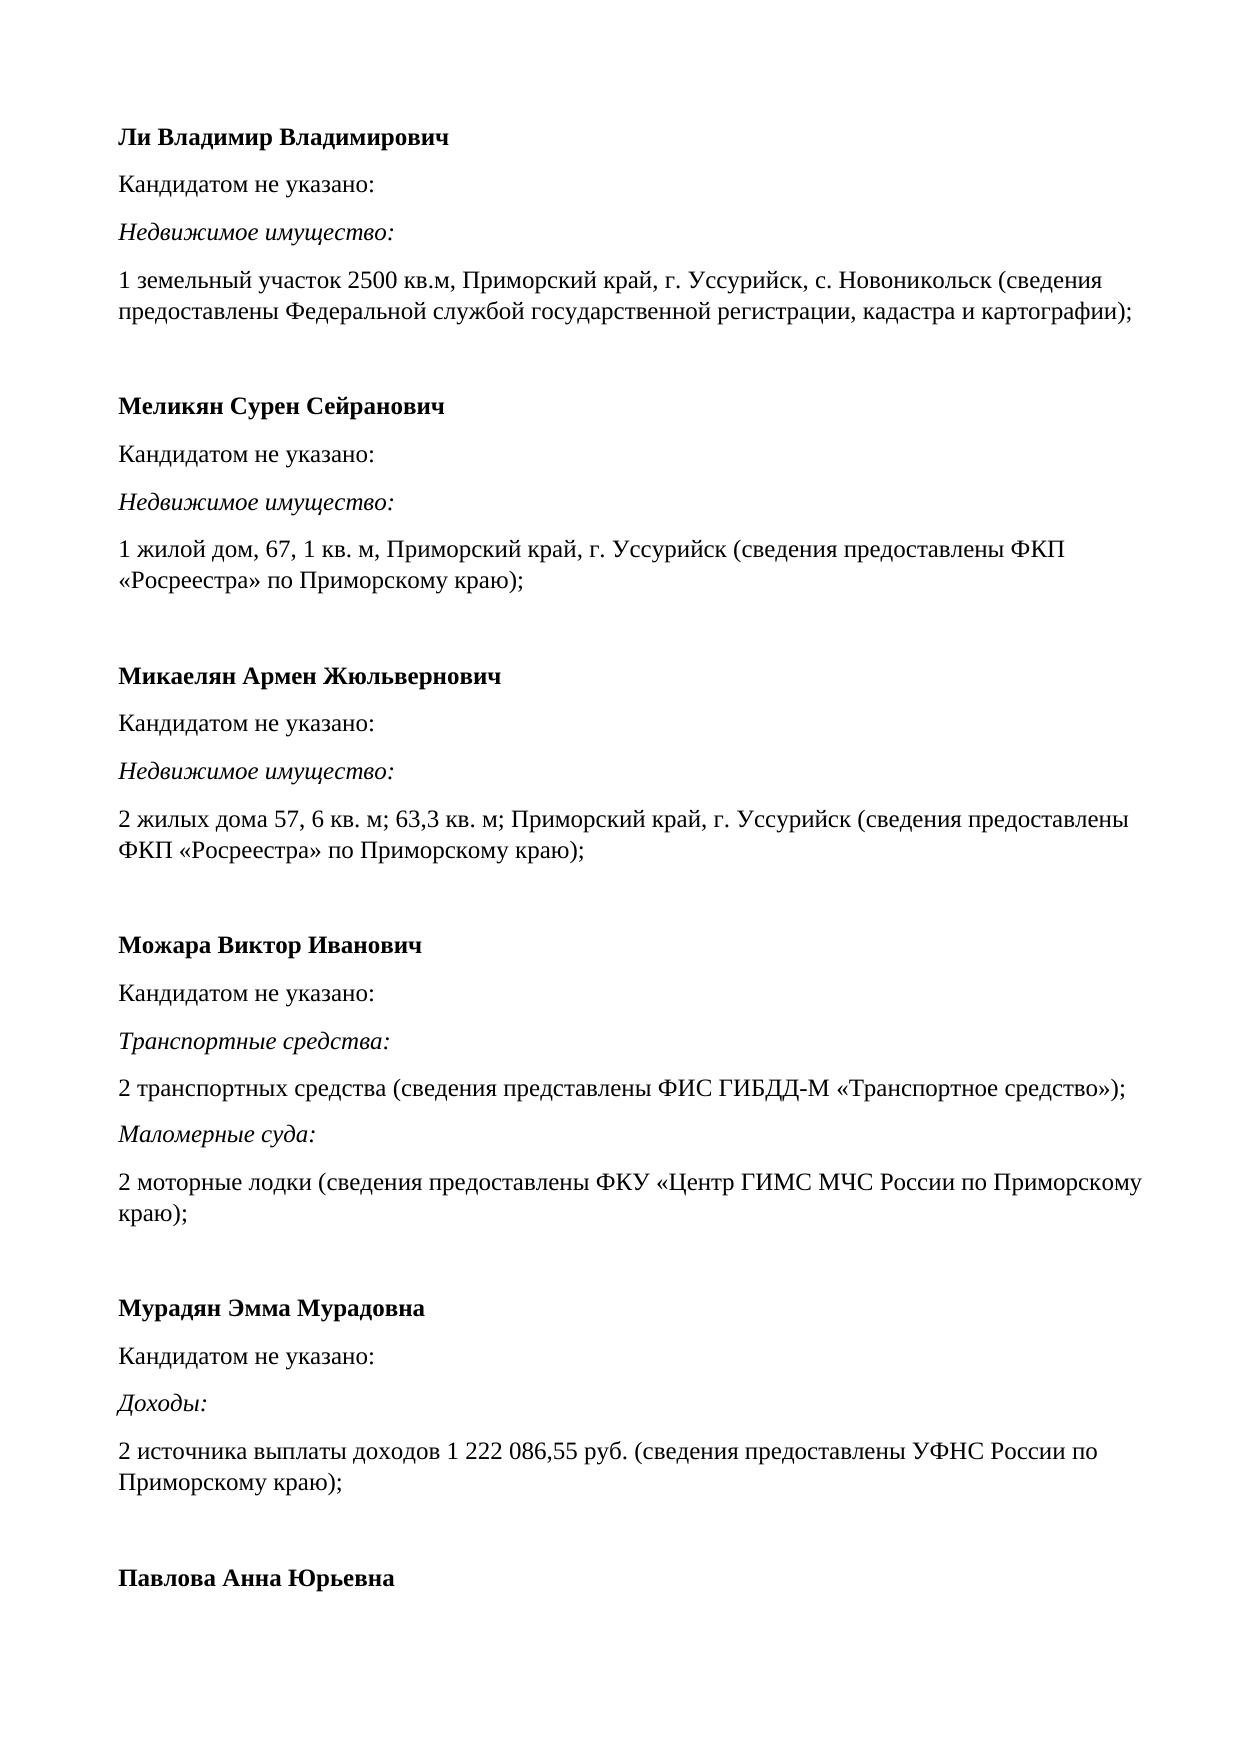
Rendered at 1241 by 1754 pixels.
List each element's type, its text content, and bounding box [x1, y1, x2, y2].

text 2 моторные лодки (сведения предоставлены ФКУ «Центр ГИМС МЧС России по Приморскому краю); [118, 1167, 1181, 1226]
text Кандидатом не указано: [118, 1341, 1181, 1369]
text Ли Владимир Владимирович [118, 122, 1181, 150]
text Мурадян Эмма Мурадовна [118, 1293, 1181, 1322]
text Кандидатом не указано: [118, 708, 1181, 737]
text 2 транспортных средства (сведения представлены ФИС ГИБДД-М «Транспортное средство»); [118, 1073, 1181, 1102]
text 1 жилой дом, 67, 1 кв. м, Приморский край, г. Уссурийск (сведения предоставлены ФКП «Росреестра» по Приморскому краю); [118, 534, 1181, 594]
text Недвижимое имущество: [118, 217, 1181, 246]
text Можара Виктор Иванович [118, 930, 1181, 959]
text Кандидатом не указано: [118, 439, 1181, 468]
text Меликян Сурен Сейранович [118, 391, 1181, 420]
text Маломерные суда: [118, 1119, 1181, 1148]
text Кандидатом не указано: [118, 978, 1181, 1007]
text Доходы: [118, 1388, 1181, 1417]
text Микаелян Армен Жюльвернович [118, 661, 1181, 689]
text 2 источника выплаты доходов 1 222 086,55 руб. (сведения предоставлены УФНС России по Приморскому краю); [118, 1436, 1181, 1496]
text 2 жилых дома 57, 6 кв. м; 63,3 кв. м; Приморский край, г. Уссурийск (сведения предоставлены ФКП «Росреестра» по Приморскому краю); [118, 804, 1181, 864]
text Павлова Анна Юрьевна [118, 1563, 1181, 1591]
text 1 земельный участок 2500 кв.м, Приморский край, г. Уссурийск, с. Новоникольск (сведения предоставлены Федеральной службой государственной регистрации, кадастра и картографии); [118, 265, 1181, 324]
text Недвижимое имущество: [118, 756, 1181, 785]
text Недвижимое имущество: [118, 487, 1181, 515]
text Кандидатом не указано: [118, 169, 1181, 198]
text Транспортные средства: [118, 1026, 1181, 1054]
